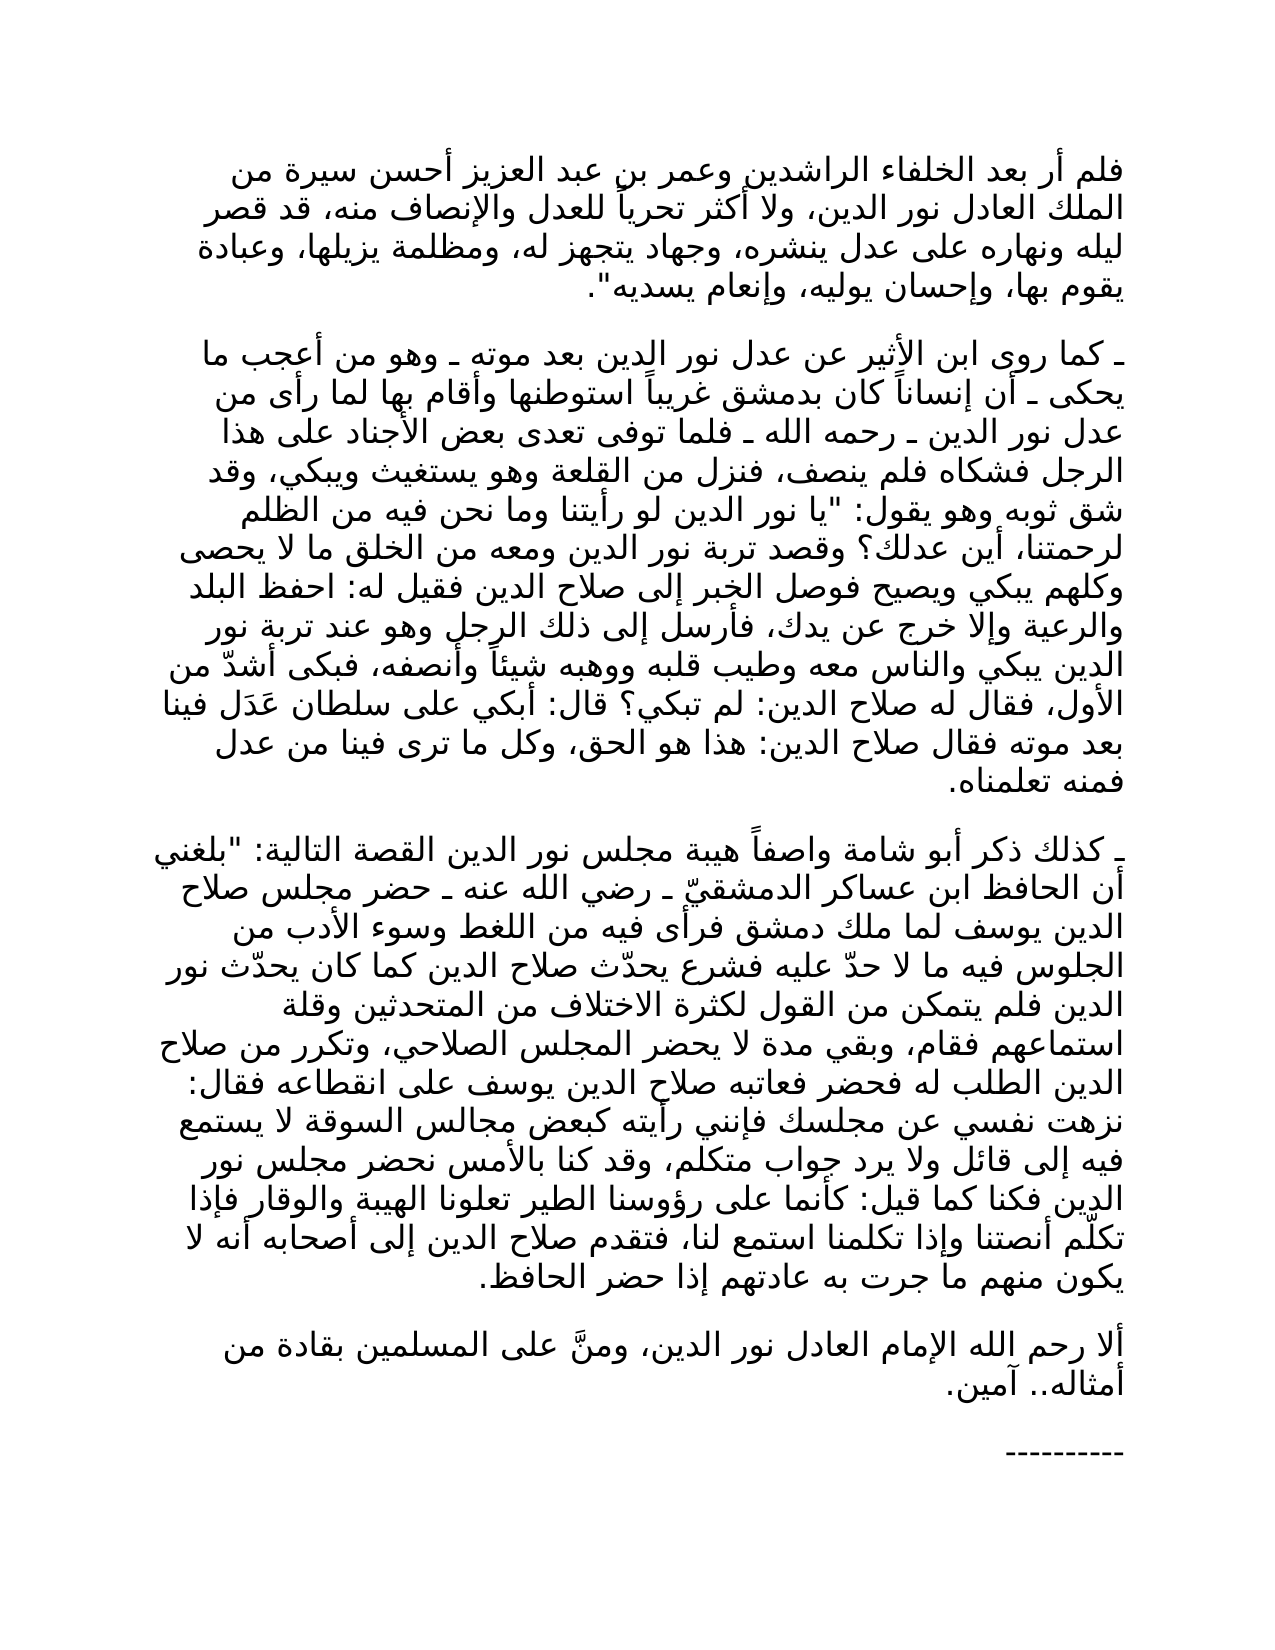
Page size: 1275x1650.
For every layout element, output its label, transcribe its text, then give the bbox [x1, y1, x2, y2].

text ـ كما روى ابن الأثير عن عدل نور الدين بعد موته ـ وهو من أعجب ما يحكى ـ أن إنساناً كان بدمشق غريباً استوطنها وأقام بها لما رأى من عدل نور الدين ـ رحمه الله ـ فلما توفى تعدى بعض الأجناد على هذا الرجل فشكاه فلم ينصف، فنزل من القلعة وهو يستغيث ويبكي، وقد شق ثوبه وهو يقول: "يا نور الدين لو رأيتنا وما نحن فيه من الظلم لرحمتنا، أين عدلك؟ وقصد تربة نور الدين ومعه من الخلق ما لا يحصى وكلهم يبكي ويصيح فوصل الخبر إلى صلاح الدين فقيل له: احفظ البلد والرعية وإلا خرج عن يدك، فأرسل إلى ذلك الرجل وهو عند تربة نور الدين يبكي والناس معه وطيب قلبه ووهبه شيئاً وأنصفه، فبكى أشدّ من الأول، فقال له صلاح الدين: لم تبكي؟ قال: أبكي على سلطان عَدَل فينا بعد موته فقال صلاح الدين: هذا هو الحق، وكل ما ترى فينا من عدل فمنه تعلمناه. [150, 334, 1125, 801]
text ---------- [150, 1432, 1125, 1471]
text ألا رحم الله الإمام العادل نور الدين، ومنَّ على المسلمين بقادة من أمثاله.. آمين. [150, 1325, 1125, 1403]
text ـ كذلك ذكر أبو شامة واصفاً هيبة مجلس نور الدين القصة التالية: "بلغني أن الحافظ ابن عساكر الدمشقيّ ـ رضي الله عنه ـ حضر مجلس صلاح الدين يوسف لما ملك دمشق فرأى فيه من اللغط وسوء الأدب من الجلوس فيه ما لا حدّ عليه فشرع يحدّث صلاح الدين كما كان يحدّث نور الدين فلم يتمكن من القول لكثرة الاختلاف من المتحدثين وقلة استماعهم فقام، وبقي مدة لا يحضر المجلس الصلاحي، وتكرر من صلاح الدين الطلب له فحضر فعاتبه صلاح الدين يوسف على انقطاعه فقال: نزهت نفسي عن مجلسك فإنني رأيته كبعض مجالس السوقة لا يستمع فيه إلى قائل ولا يرد جواب متكلم، وقد كنا بالأمس نحضر مجلس نور الدين فكنا كما قيل: كأنما على رؤوسنا الطير تعلونا الهيبة والوقار فإذا تكلّم أنصتنا وإذا تكلمنا استمع لنا، فتقدم صلاح الدين إلى أصحابه أنه لا يكون منهم ما جرت به عادتهم إذا حضر الحافظ. [150, 830, 1125, 1296]
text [150, 150, 1125, 305]
